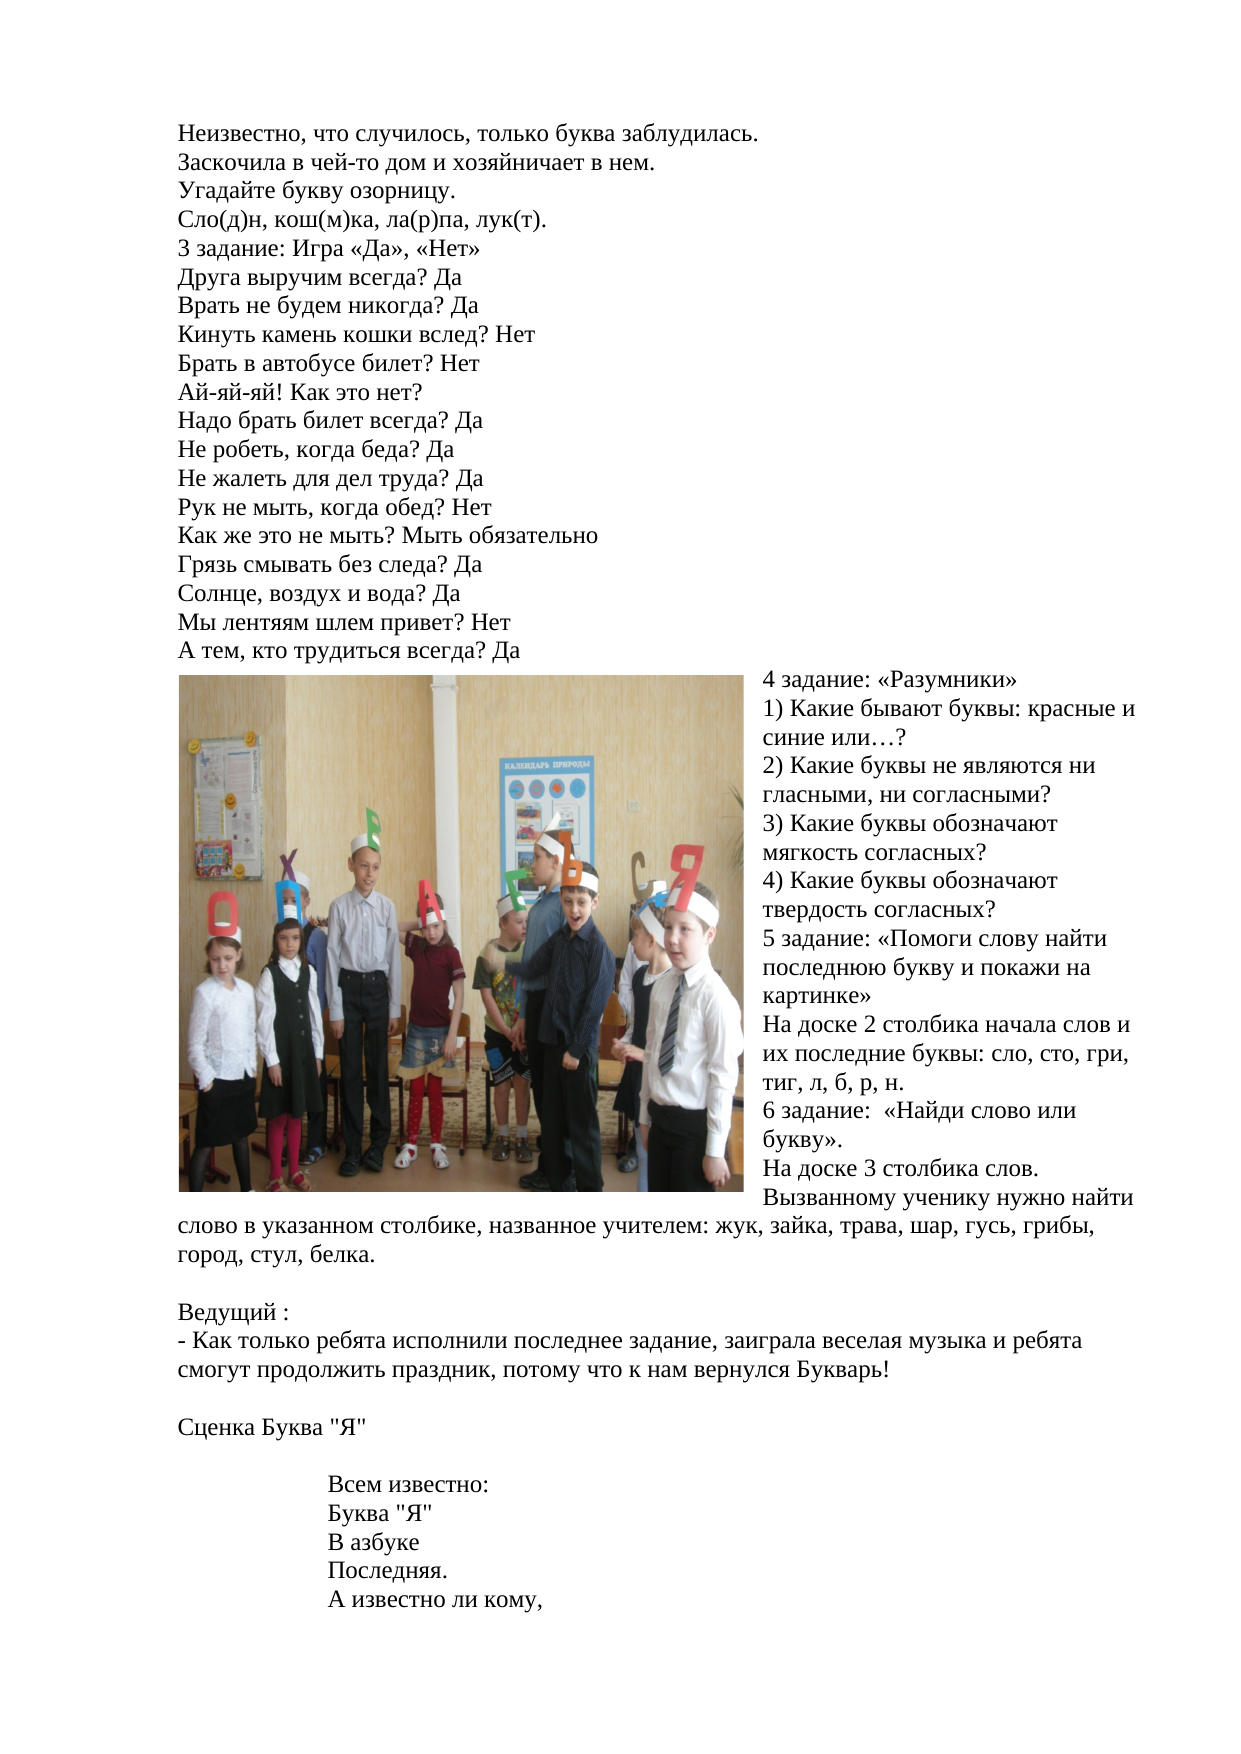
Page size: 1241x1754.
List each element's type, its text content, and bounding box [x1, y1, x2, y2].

text - Как только ребята исполнили последнее задание, заиграла веселая музыка и ребята смогут продолжить праздник, потому что к нам вернулся Букварь! [177, 1326, 1152, 1383]
text Неизвестно, что случилось, только буква заблудилась. Заскочила в чей-то дом и хозяйничает в нем. Угадайте букву озорницу. [177, 118, 1152, 204]
text Ведущий : [177, 1297, 1152, 1326]
text 5 задание: «Помоги слову найти последнюю букву и покажи на картинке» На доске 2 столбика начала слов и их последние буквы: сло, сто, гри, тиг, л, б, р, н. [744, 923, 1152, 1096]
text 2) Какие буквы не являются ни гласными, ни согласными? [744, 751, 1152, 808]
picture [178, 675, 744, 1192]
text Всем известно: [177, 1469, 1152, 1498]
text 4) Какие буквы обозначают твердость согласных? [744, 866, 1152, 923]
text Друга выручим всегда? Да Врать не будем никогда? Да Кинуть камень кошки вслед? Нет Брать в автобусе билет? Нет Ай-яй-яй! Как это нет? Надо брать билет всегда? Да Не робеть, когда беда? Да Не жалеть для дел труда? Да Рук не мыть, когда обед? Нет Как же это не мыть? Мыть обязательно Грязь смывать без следа? Да Солнце, воздух и вода? Да Мы лентяям шлем привет? Нет А тем, кто трудиться всегда? Да [177, 262, 1152, 664]
text 3) Какие буквы обозначают мягкость согласных? [744, 808, 1152, 866]
text В азбуке [177, 1527, 1152, 1556]
text 1) Какие бывают буквы: красные и синие или…? [744, 693, 1152, 751]
text 3 задание: Игра «Да», «Нет» [177, 233, 1152, 262]
text Последняя. [177, 1556, 1152, 1584]
text На доске 3 столбика слов. Вызванному ученику нужно найти слово в указанном столбике, названное учителем: жук, зайка, трава, шар, гусь, грибы, город, стул, белка. [177, 1153, 1152, 1268]
text А известно ли кому, [177, 1584, 1152, 1613]
text 4 задание: «Разумники» [177, 664, 1152, 693]
text Сценка Буква "Я" [177, 1412, 1152, 1441]
text 6 задание: «Найди слово или букву». [744, 1096, 1152, 1153]
text Сло(д)н, кош(м)ка, ла(р)па, лук(т). [177, 204, 1152, 233]
text Буква "Я" [177, 1498, 1152, 1527]
